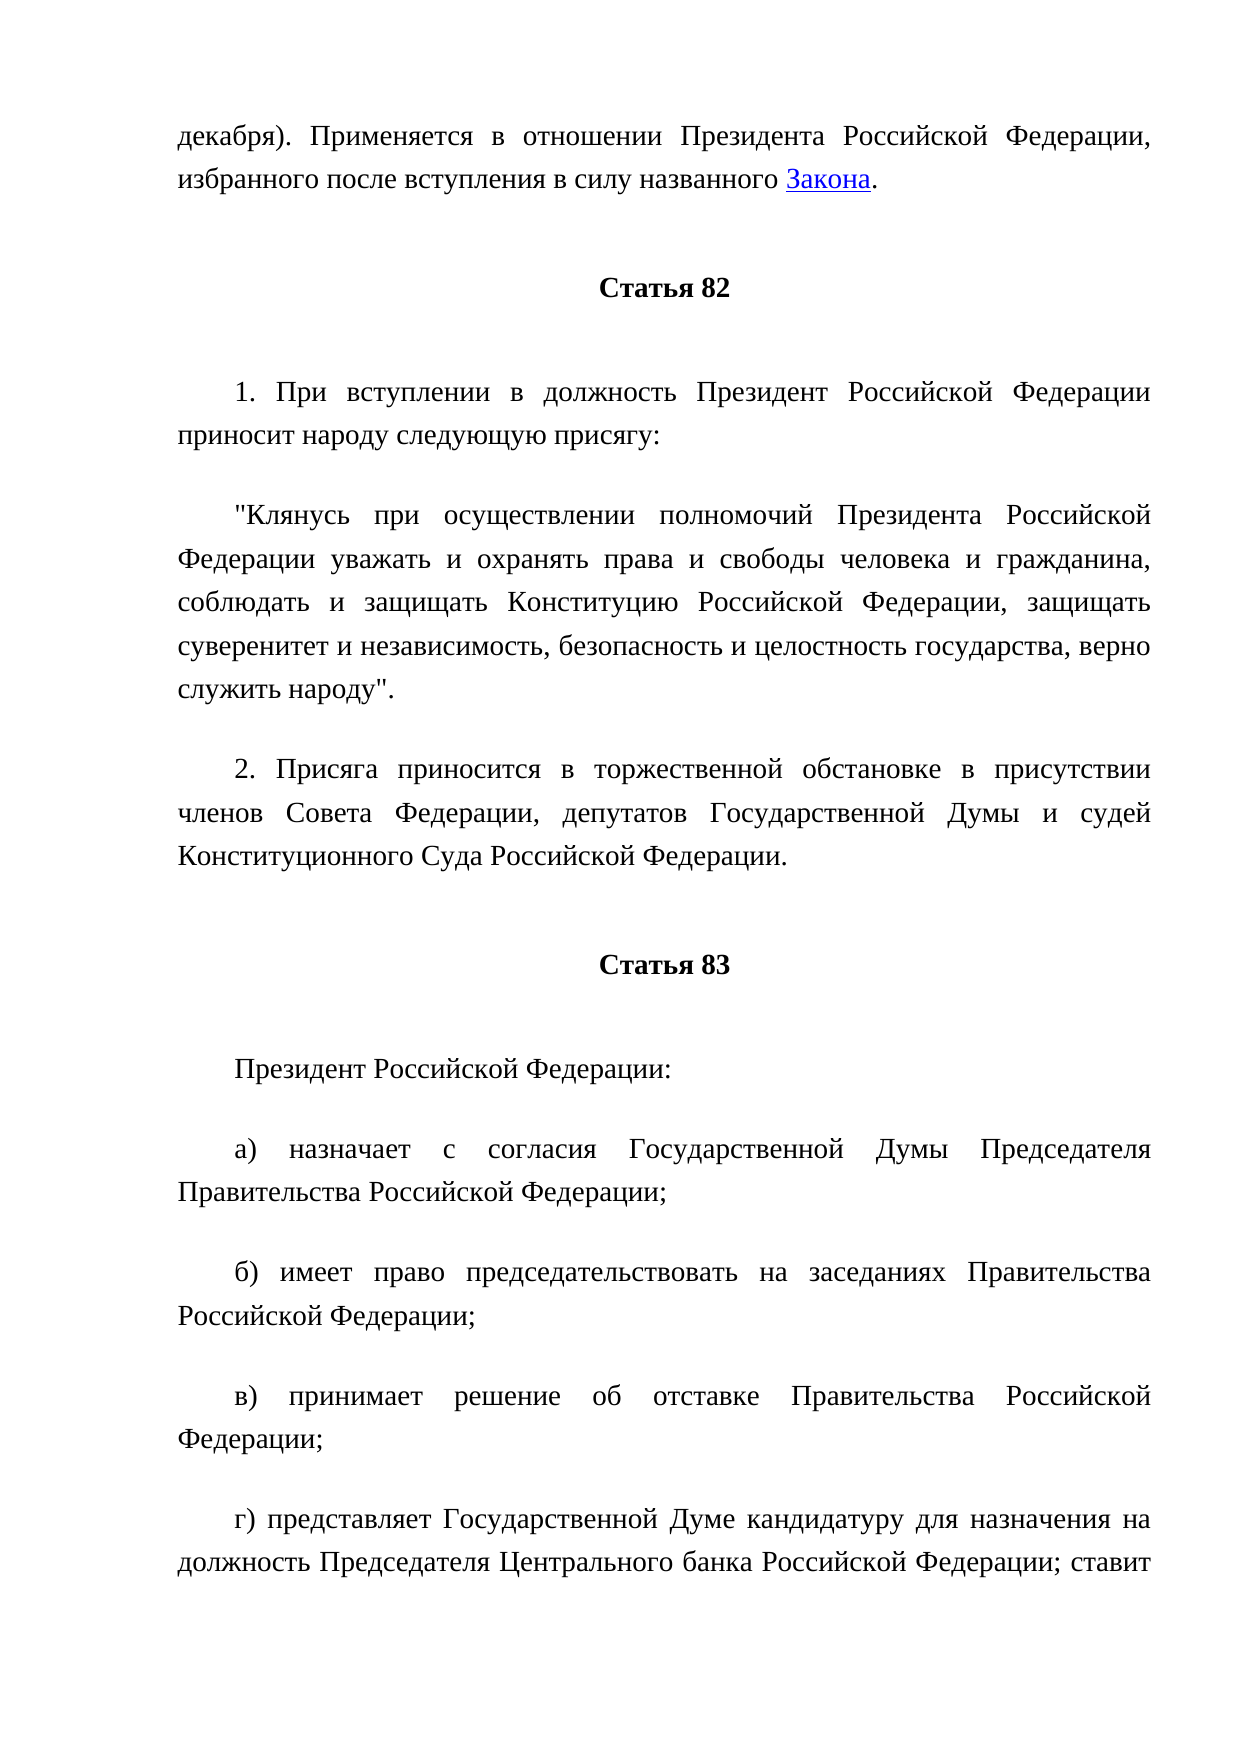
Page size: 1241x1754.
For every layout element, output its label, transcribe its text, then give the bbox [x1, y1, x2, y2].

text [177, 118, 1152, 195]
table_header Статья 82 [177, 239, 1152, 304]
text б) имеет право председательствовать на заседаниях Правительства Российской Федерации; [177, 1254, 1152, 1331]
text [177, 1501, 1152, 1578]
table_header Статья 83 [177, 916, 1152, 981]
text Президент Российской Федерации: [177, 1051, 1152, 1084]
text 2. Присяга приносится в торжественной обстановке в присутствии членов Совета Федерации, депутатов Государственной Думы и судей Конституционного Суда Российской Федерации. [177, 751, 1152, 872]
text "Клянусь при осуществлении полномочий Президента Российской Федерации уважать и охранять права и свободы человека и гражданина, соблюдать и защищать Конституцию Российской Федерации, защищать суверенитет и независимость, безопасность и целостность государства, верно служить народу". [177, 497, 1152, 705]
text 1. При вступлении в должность Президент Российской Федерации приносит народу следующую присягу: [177, 374, 1152, 451]
text в) принимает решение об отставке Правительства Российской Федерации; [177, 1378, 1152, 1455]
text а) назначает с согласия Государственной Думы Председателя Правительства Российской Федерации; [177, 1131, 1152, 1208]
